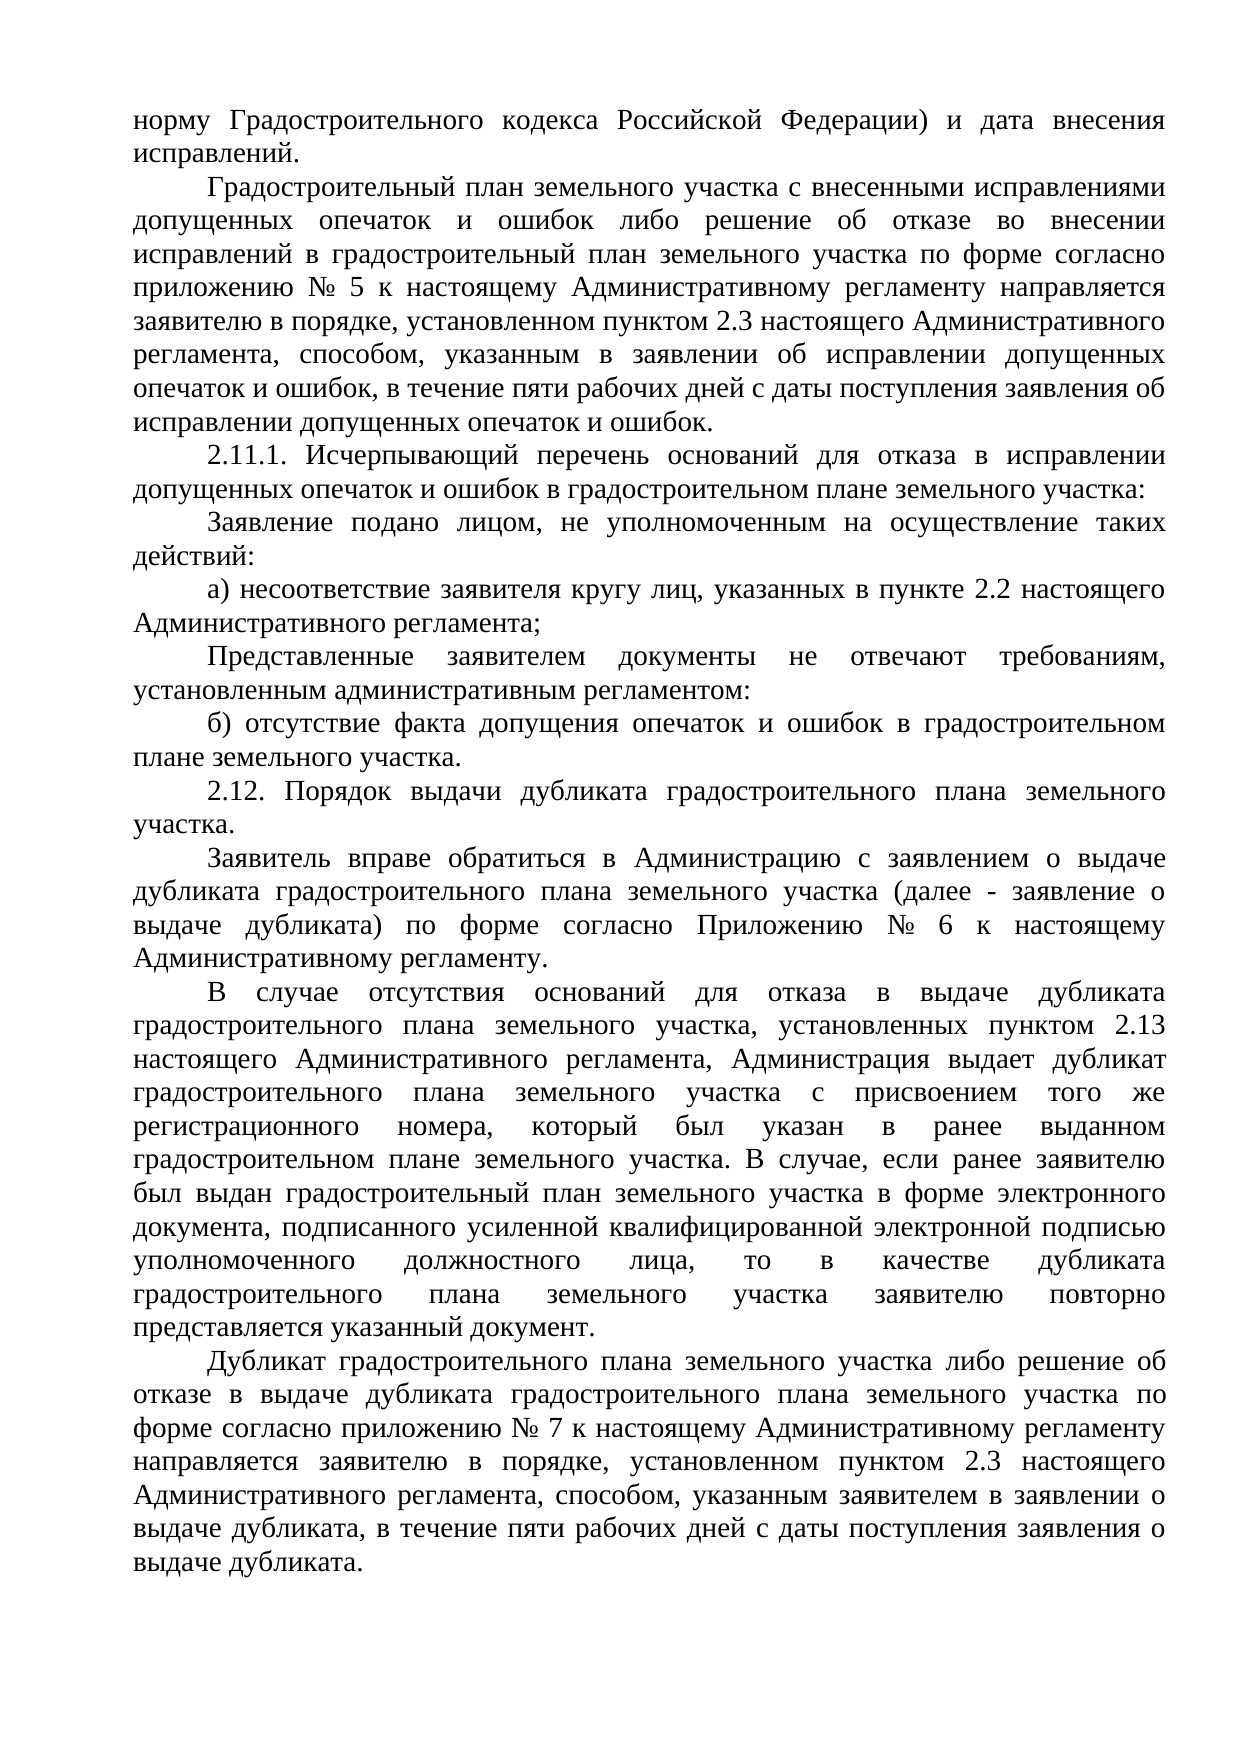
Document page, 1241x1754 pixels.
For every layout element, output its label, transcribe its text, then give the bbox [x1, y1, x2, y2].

text 2.11.1. Исчерпывающий перечень оснований для отказа в исправлении допущенных опечаток и ошибок в градостроительном плане земельного участка: [133, 437, 1167, 504]
text Дубликат градостроительного плана земельного участка либо решение об отказе в выдаче дубликата градостроительного плана земельного участка по форме согласно приложению № 7 к настоящему Административному регламенту направляется заявителю в порядке, установленном пунктом 2.3 настоящего Административного регламента, способом, указанным заявителем в заявлении о выдаче дубликата, в течение пяти рабочих дней с даты поступления заявления о выдаче дубликата. [133, 1343, 1167, 1578]
text В случае отсутствия оснований для отказа в выдаче дубликата градостроительного плана земельного участка, установленных пунктом 2.13 настоящего Административного регламента, Администрация выдает дубликат градостроительного плана земельного участка с присвоением того же регистрационного номера, который был указан в ранее выданном градостроительном плане земельного участка. В случае, если ранее заявителю был выдан градостроительный план земельного участка в форме электронного документа, подписанного усиленной квалифицированной электронной подписью уполномоченного должностного лица, то в качестве дубликата градостроительного плана земельного участка заявителю повторно представляется указанный документ. [133, 974, 1167, 1343]
text Градостроительный план земельного участка с внесенными исправлениями допущенных опечаток и ошибок либо решение об отказе во внесении исправлений в градостроительный план земельного участка по форме согласно приложению № 5 к настоящему Административному регламенту направляется заявителю в порядке, установленном пунктом 2.3 настоящего Административного регламента, способом, указанным в заявлении об исправлении допущенных опечаток и ошибок, в течение пяти рабочих дней с даты поступления заявления об исправлении допущенных опечаток и ошибок. [133, 169, 1167, 437]
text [133, 102, 1167, 169]
text Заявитель вправе обратиться в Администрацию с заявлением о выдаче дубликата градостроительного плана земельного участка (далее - заявление о выдаче дубликата) по форме согласно Приложению № 6 к настоящему Административному регламенту. [133, 840, 1167, 974]
text Заявление подано лицом, не уполномоченным на осуществление таких действий: [133, 504, 1167, 571]
text а) несоответствие заявителя кругу лиц, указанных в пункте 2.2 настоящего Административного регламента; [133, 571, 1167, 638]
text Представленные заявителем документы не отвечают требованиям, установленным административным регламентом: [133, 638, 1167, 706]
text 2.12. Порядок выдачи дубликата градостроительного плана земельного участка. [133, 773, 1167, 840]
text б) отсутствие факта допущения опечаток и ошибок в градостроительном плане земельного участка. [133, 706, 1167, 773]
